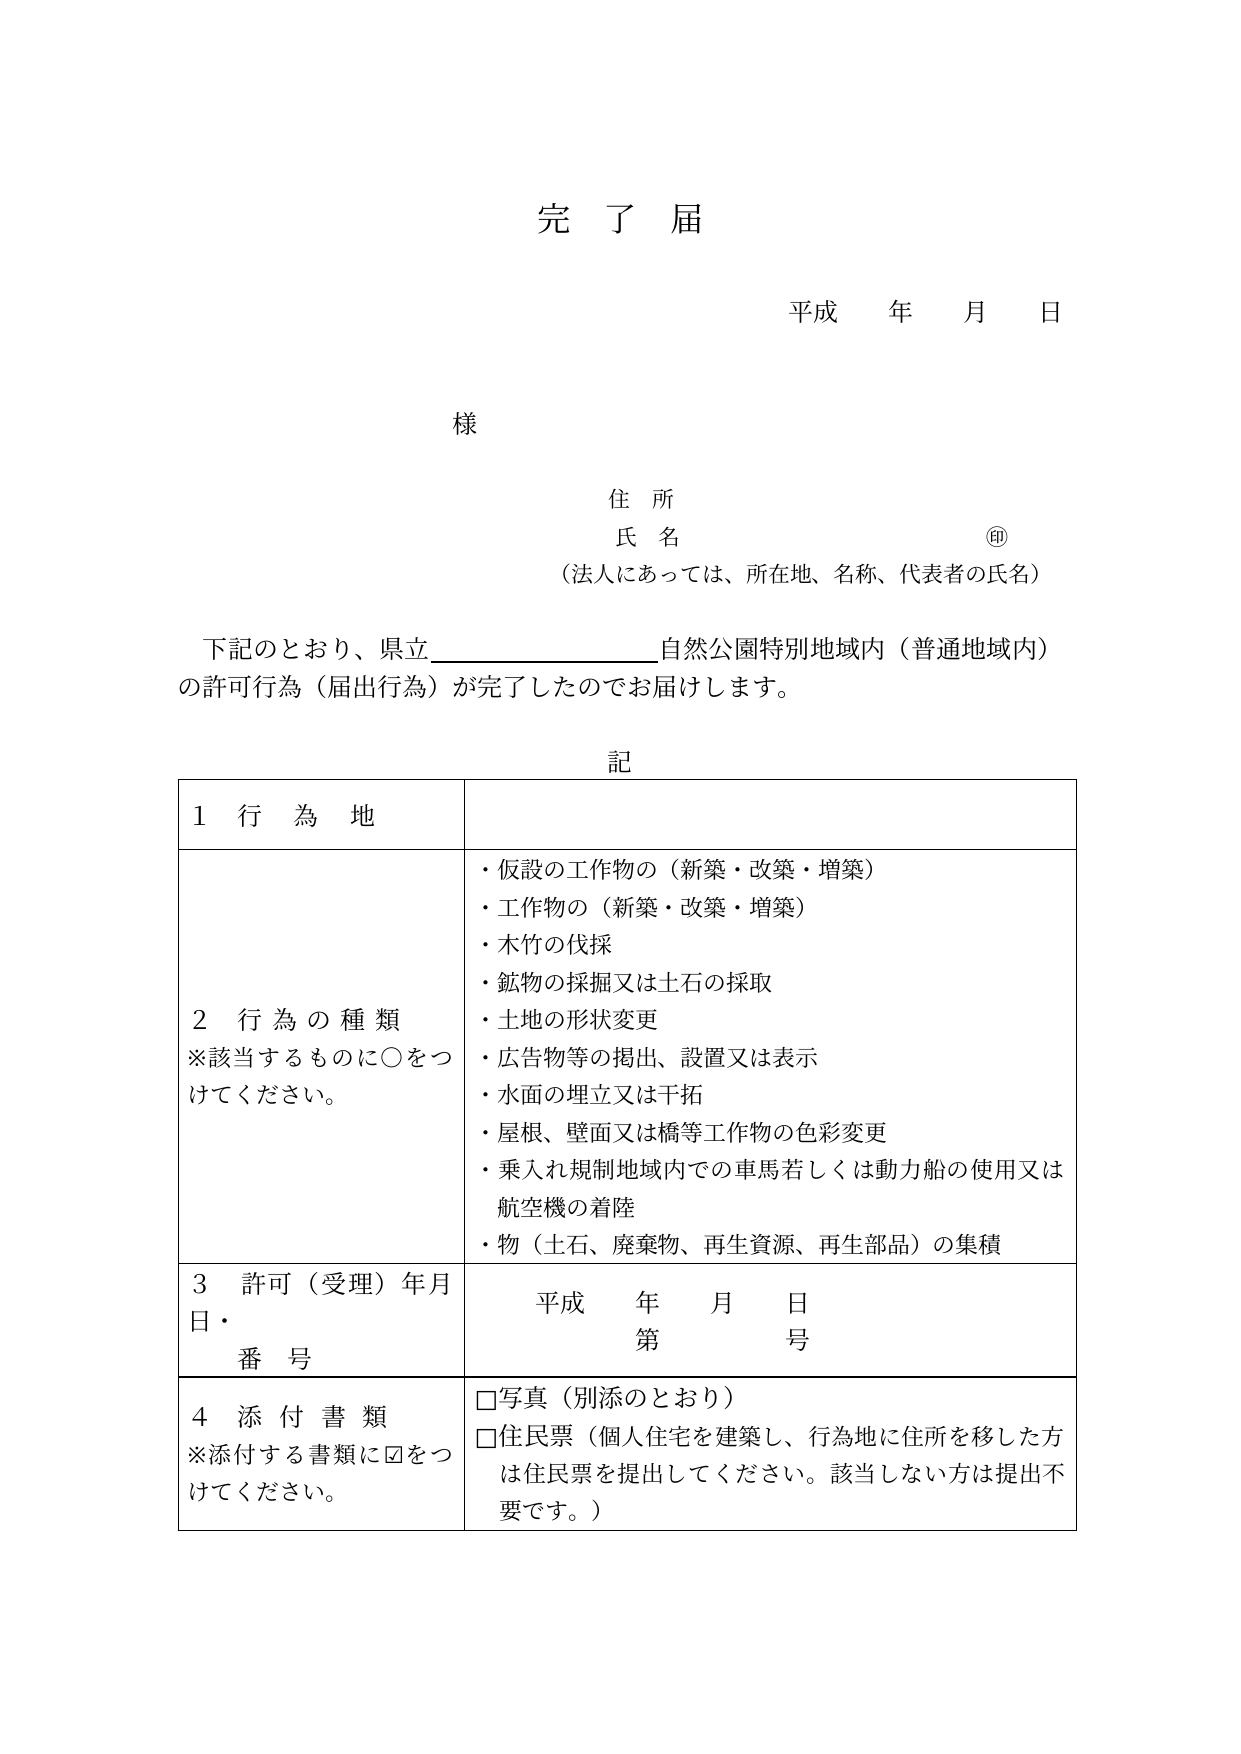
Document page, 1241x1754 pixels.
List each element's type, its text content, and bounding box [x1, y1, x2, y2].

text 記 [177, 742, 1063, 779]
text 平成 年 月 日 [177, 292, 1063, 329]
table_cell 平成 年 月 日 第 号 [465, 1264, 1076, 1376]
table_cell □写真（別添のとおり） □住民票（個人住宅を建築し、行為地に住所を移した方は住民票を提出してください。該当しない方は提出不要です。） [465, 1378, 1076, 1529]
text （法人にあっては、所在地、名称、代表者の氏名） [177, 554, 1063, 592]
table_cell ２ 行為の種類 ※該当するものに○をつけてください。 [179, 850, 464, 1263]
text 氏 名 ㊞ [177, 517, 1063, 554]
text 様 [177, 404, 1063, 442]
table_cell ・仮設の工作物の（新築・改築・増築） ・工作物の（新築・改築・増築） ・木竹の伐採 ・鉱物の採掘又は土石の採取 ・土地の形状変更 ・広告物等の掲出、設置又は表示 ・水面の埋立又は干拓 ・屋根、壁面又は橋等工作物の色彩変更 ・乗入れ規制地域内での車馬若しくは動力船の使用又は航空機の着陸 ・物（土石、廃棄物、再生資源、再生部品）の集積 [465, 850, 1076, 1263]
text 完 了 届 [177, 179, 1063, 254]
text 住 所 [177, 479, 1063, 517]
table_header １ 行為地 [179, 780, 464, 849]
table_cell ４ 添付書類 ※添付する書類に☑をつけてください。 [179, 1378, 464, 1529]
table_cell ３ 許可（受理）年月日・ 番 号 [179, 1264, 464, 1376]
text 下記のとおり、県立 自然公園特別地域内（普通地域内）の許可行為（届出行為）が完了したのでお届けします。 [177, 629, 1063, 704]
table_header [465, 780, 1076, 849]
